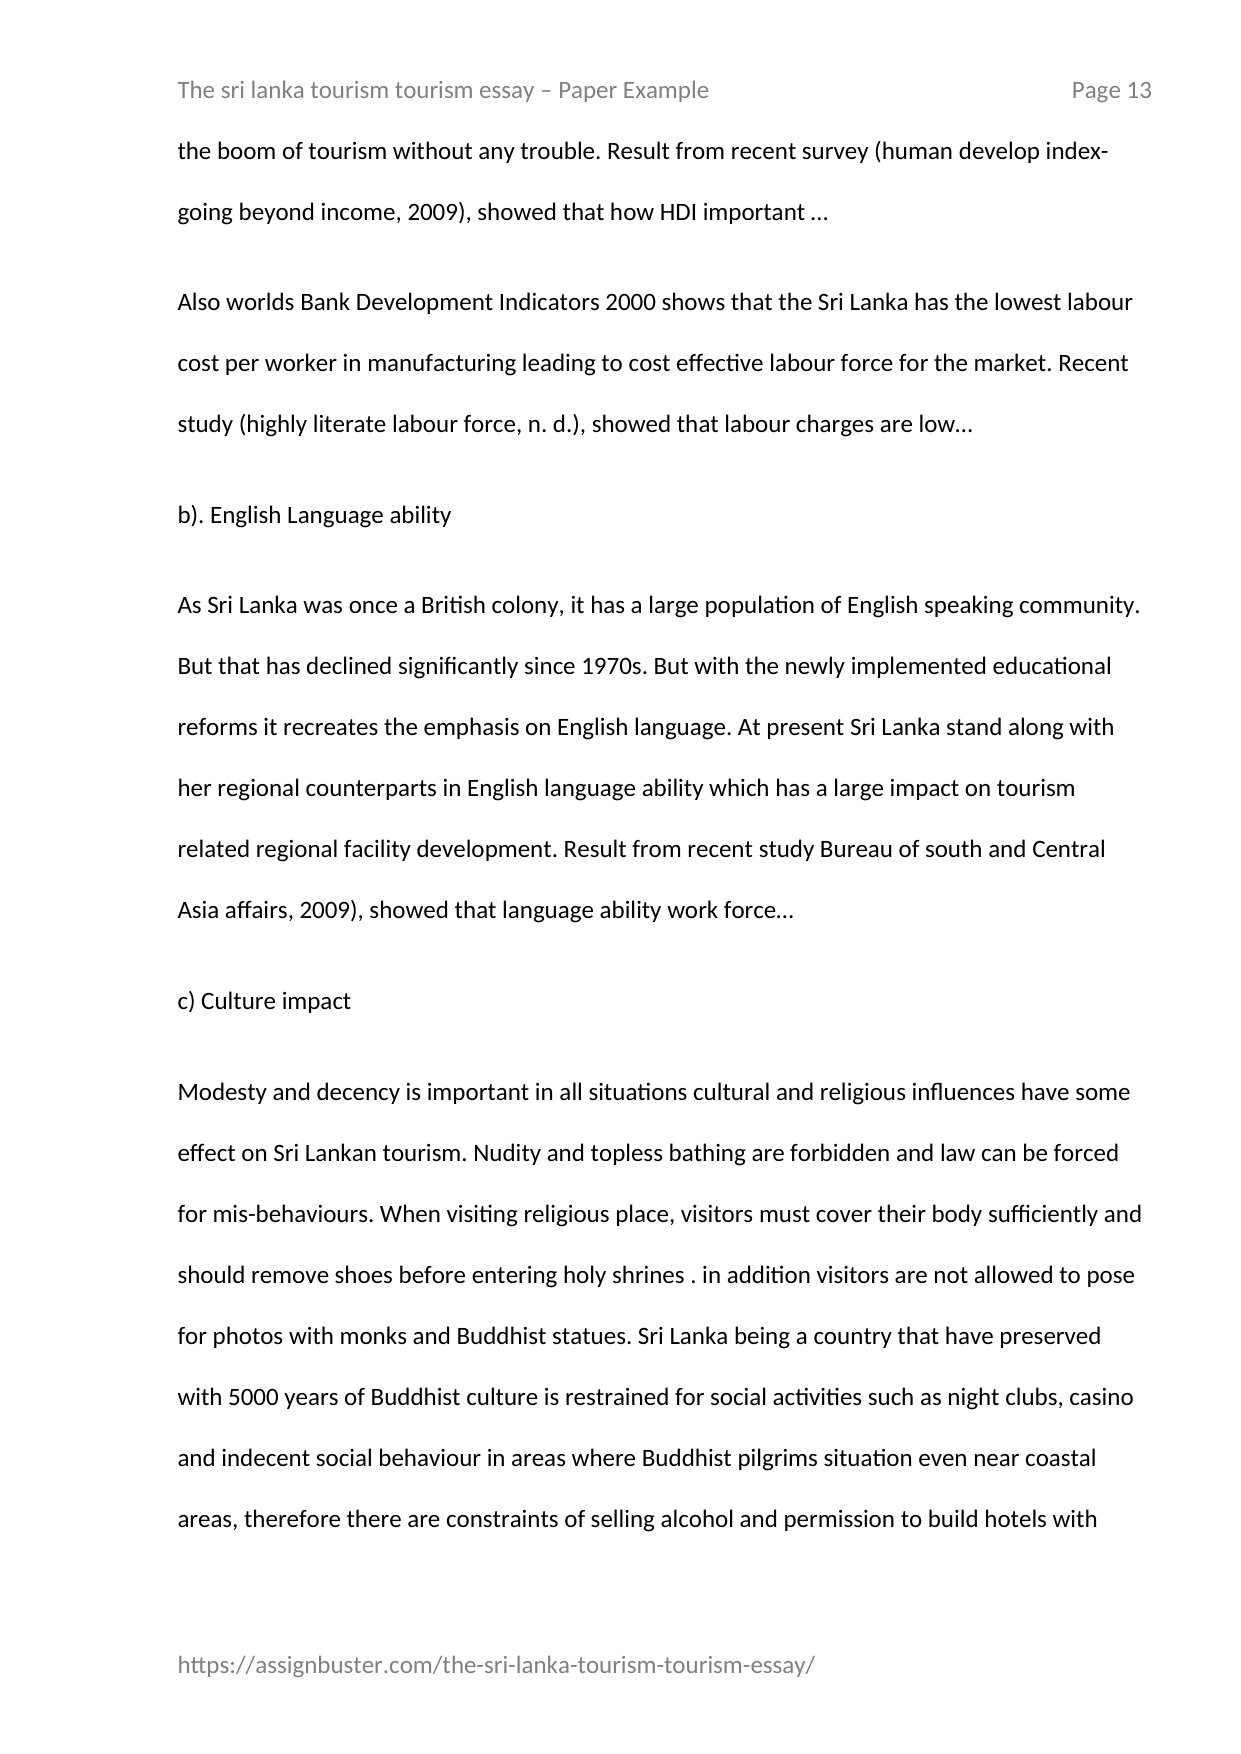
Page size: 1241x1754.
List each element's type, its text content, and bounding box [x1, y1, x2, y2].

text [177, 135, 1152, 226]
text c) Culture impact [177, 985, 1152, 1016]
text b). English Language ability [177, 499, 1152, 529]
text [177, 1076, 1152, 1533]
text Also worlds Bank Development Indicators 2000 shows that the Sri Lanka has the lowest labour cost per worker in manufacturing leading to cost effective labour force for the market. Recent study (highly literate labour force, n. d.), showed that labour charges are low… [177, 286, 1152, 439]
text As Sri Lanka was once a British colony, it has a large population of English speaking community. But that has declined significantly since 1970s. But with the newly implemented educational reforms it recreates the emphasis on English language. At present Sri Lanka stand along with her regional counterparts in English language ability which has a large impact on tourism related regional facility development. Result from recent study Bureau of south and Central Asia affairs, 2009), showed that language ability work force… [177, 589, 1152, 925]
